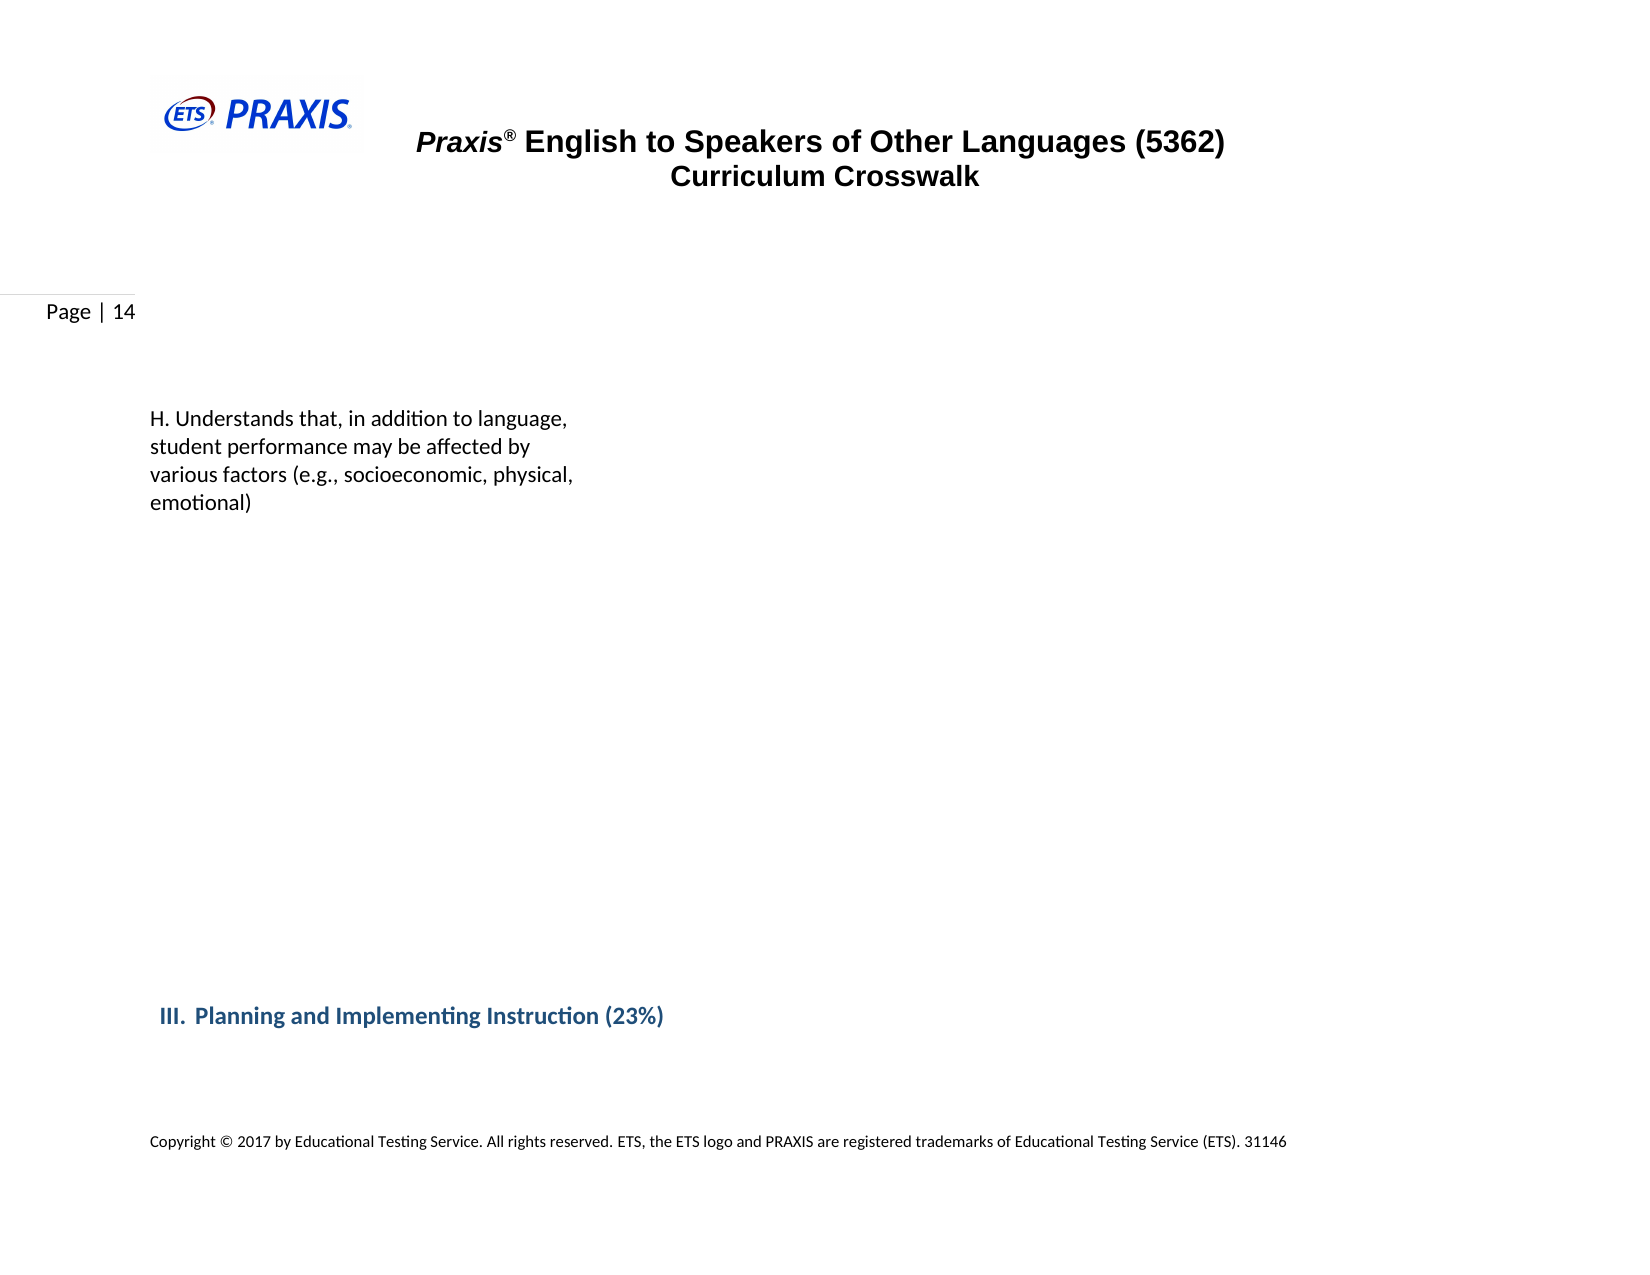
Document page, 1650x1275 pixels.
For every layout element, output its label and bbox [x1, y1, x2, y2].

picture [150, 75, 364, 153]
